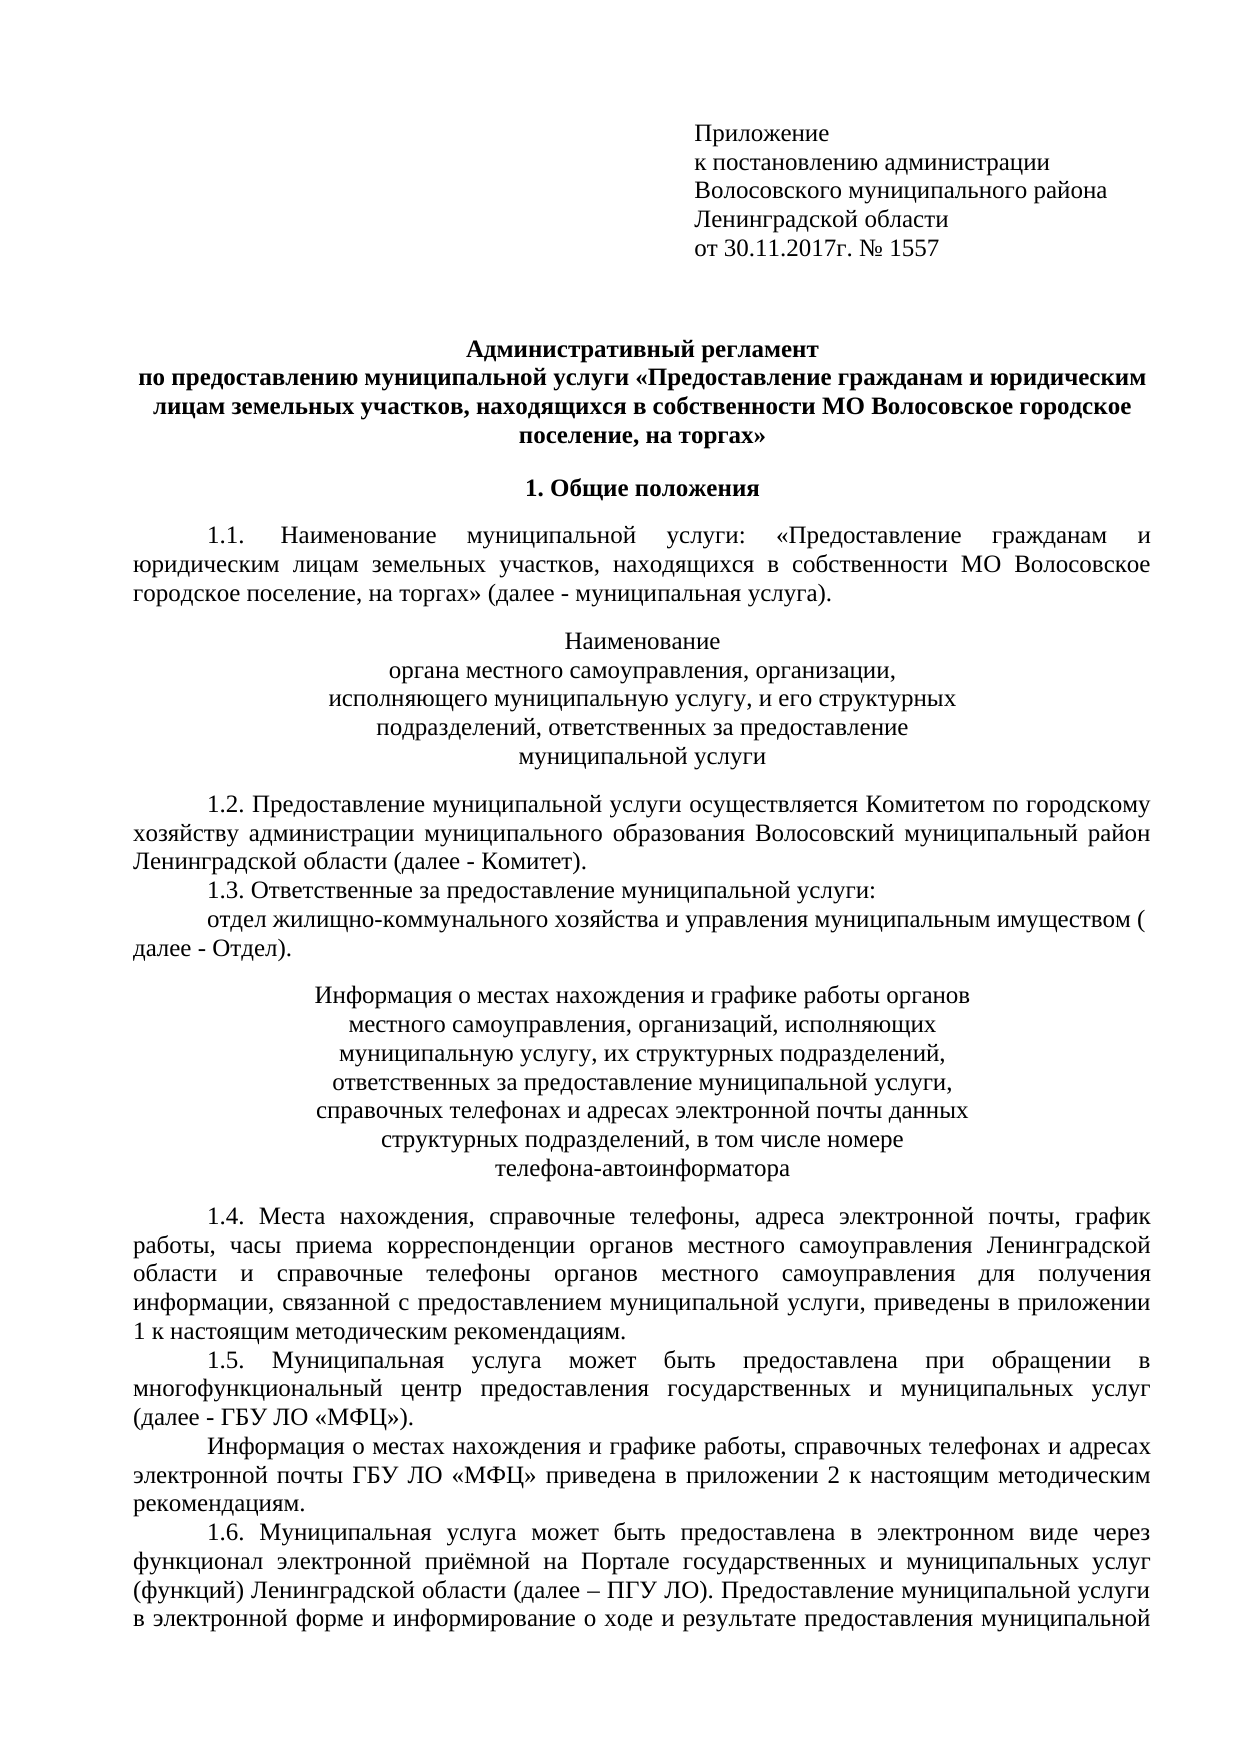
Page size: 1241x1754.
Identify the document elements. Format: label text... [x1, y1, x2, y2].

title Ленинградской области [694, 204, 1152, 233]
text муниципальную услугу, их структурных подразделений, [133, 1038, 1152, 1067]
title Волосовского муниципального района [694, 176, 1152, 204]
list 1.2. Предоставление муниципальной услуги осуществляется Комитетом по городскому хозяйству администрации муниципального образования Волосовский муниципальный район Ленинградской области (далее - Комитет). [133, 789, 1152, 875]
list Наименование муниципальной услуги: «Предоставление гражданам и юридическим лицам земельных участков, находящихся в собственности МО Волосовское городское поселение, на торгах» (далее - муниципальная услуга). [133, 521, 1152, 607]
text исполняющего муниципальную услугу, и его структурных [133, 683, 1152, 712]
text 1.4. Места нахождения, справочные телефоны, адреса электронной почты, график работы, часы приема корреспонденции органов местного самоуправления Ленинградской области и справочные телефоны органов местного самоуправления для получения информации, связанной с предоставлением муниципальной услуги, приведены в приложении 1 к настоящим методическим рекомендациям. [133, 1201, 1152, 1345]
text отдел жилищно-коммунального хозяйства и управления муниципальным имуществом ( далее - Отдел). [133, 904, 1152, 961]
text подразделений, ответственных за предоставление [133, 712, 1152, 741]
title Административный регламент [133, 334, 1152, 362]
title по предоставлению муниципальной услуги «Предоставление гражданам и юридическим лицам земельных участков, находящихся в собственности МО Волосовское городское поселение, на торгах» [133, 362, 1152, 449]
text Информация о местах нахождения и графике работы органов [133, 981, 1152, 1009]
title к постановлению администрации [694, 147, 1152, 176]
text 1. Общие положения [133, 473, 1152, 501]
title от 30.11.2017г. № 1557 [694, 233, 1152, 262]
text Наименование [133, 626, 1152, 655]
text органа местного самоуправления, организации, [133, 655, 1152, 683]
text Информация о местах нахождения и графике работы, справочных телефонах и адресах электронной почты ГБУ ЛО «МФЦ» приведена в приложении 2 к настоящим методическим рекомендациям. [133, 1431, 1152, 1517]
text 1.5. Муниципальная услуга может быть предоставлена при обращении в многофункциональный центр предоставления государственных и муниципальных услуг (далее - ГБУ ЛО «МФЦ»). [133, 1345, 1152, 1431]
text местного самоуправления, организаций, исполняющих [133, 1009, 1152, 1038]
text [133, 1517, 1152, 1632]
text 1.3. Ответственные за предоставление муниципальной услуги: [133, 875, 1152, 904]
title Приложение [694, 118, 1152, 147]
text ответственных за предоставление муниципальной услуги, [133, 1067, 1152, 1096]
text муниципальной услуги [133, 741, 1152, 770]
text телефона-автоинформатора [133, 1153, 1152, 1182]
text структурных подразделений, в том числе номере [133, 1124, 1152, 1153]
text справочных телефонах и адресах электронной почты данных [133, 1096, 1152, 1124]
